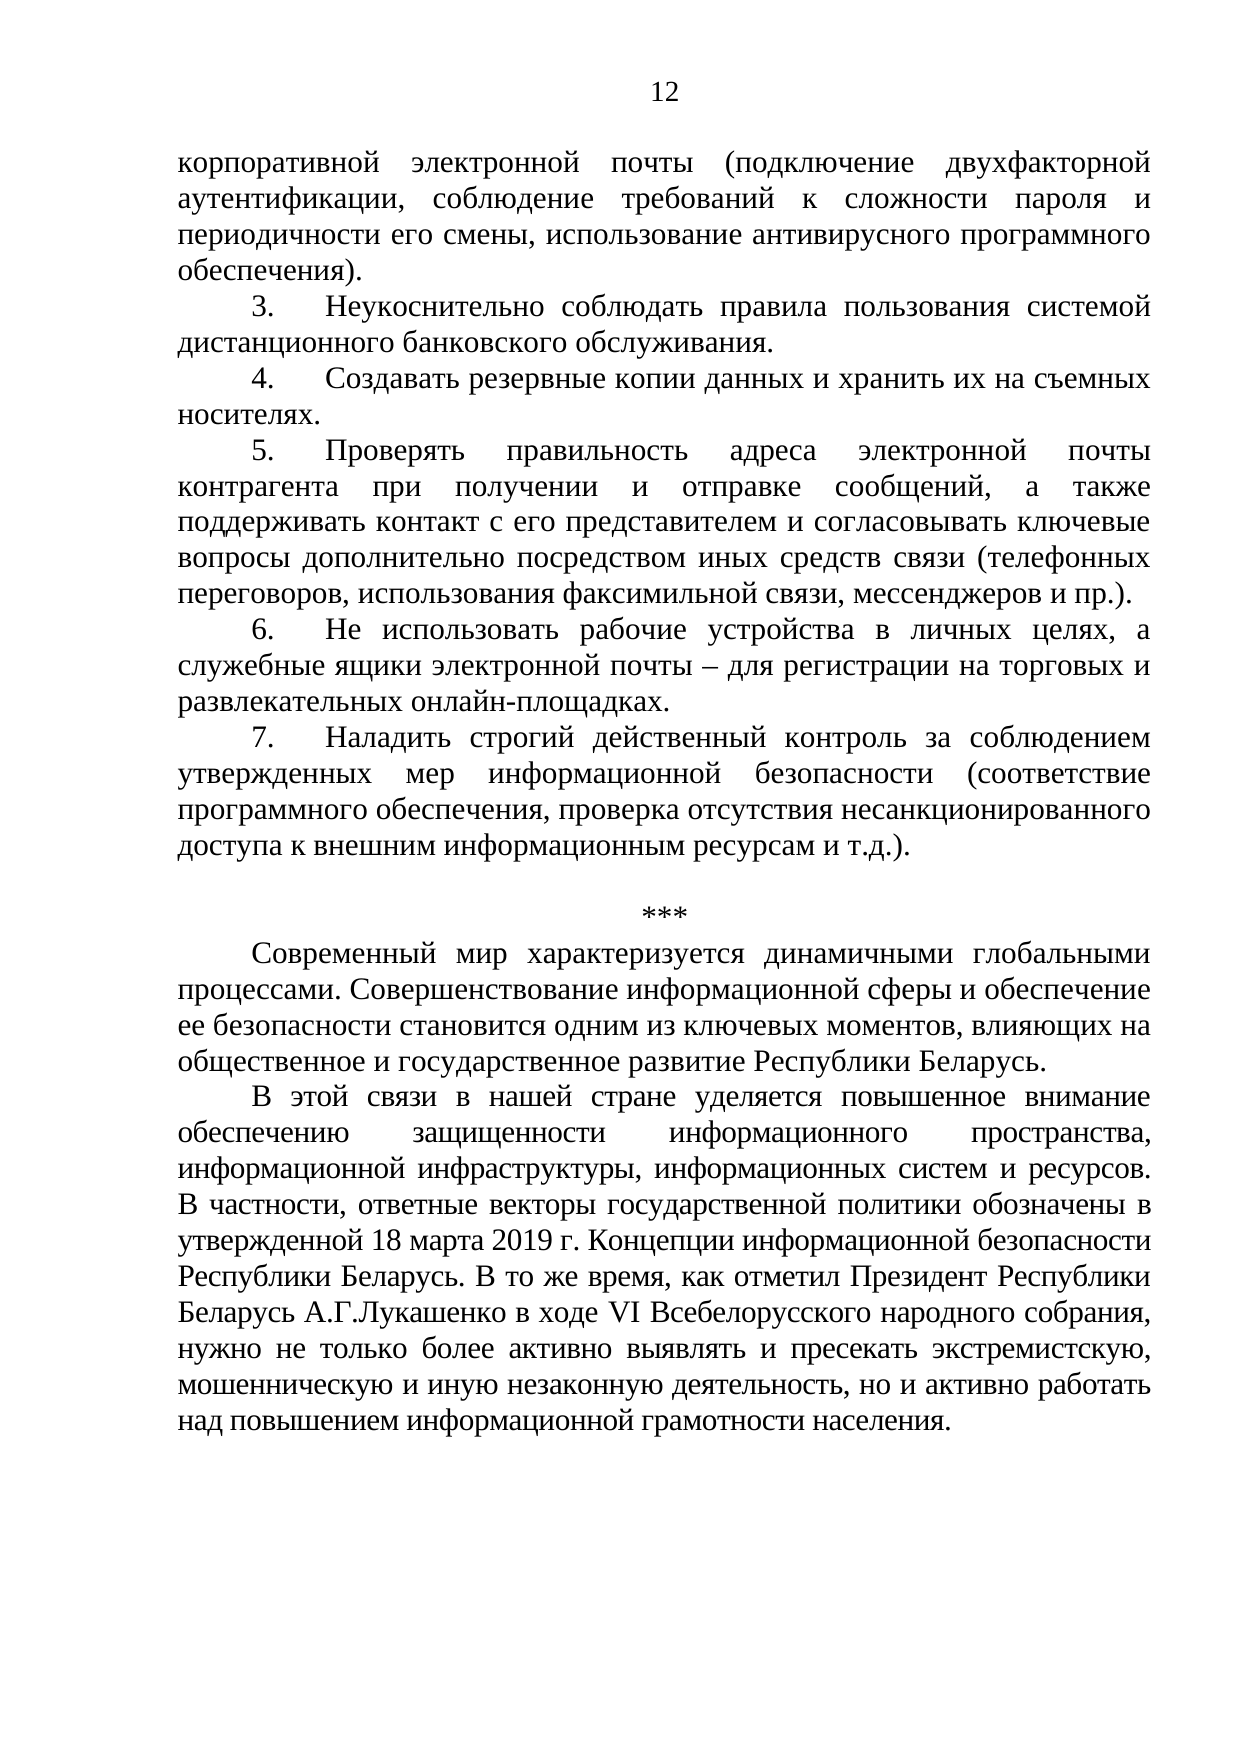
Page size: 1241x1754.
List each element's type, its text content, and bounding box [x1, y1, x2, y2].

list Наладить строгий действенный контроль за соблюдением утвержденных мер информационной безопасности (соответствие программного обеспечения, проверка отсутствия несанкционированного доступа к внешним информационным ресурсам и т.д.). [177, 718, 1152, 862]
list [177, 143, 1152, 287]
list Проверять правильность адреса электронной почты контрагента при получении и отправке сообщений, а также поддерживать контакт с его представителем и согласовывать ключевые вопросы дополнительно посредством иных средств связи (телефонных переговоров, использования факсимильной связи, мессенджеров и пр.). [177, 431, 1152, 611]
list Создавать резервные копии данных и хранить их на съемных носителях. [177, 359, 1152, 431]
list Неукоснительно соблюдать правила пользования системой дистанционного банковского обслуживания. [177, 287, 1152, 359]
text Современный мир характеризуется динамичными глобальными процессами. Совершенствование информационной сферы и обеспечение ее безопасности становится одним из ключевых моментов, влияющих на общественное и государственное развитие Республики Беларусь. [177, 934, 1152, 1078]
text В этой связи в нашей стране уделяется повышенное внимание обеспечению защищенности информационного пространства, информационной инфраструктуры, информационных систем и ресурсов. В частности, ответные векторы государственной политики обозначены в утвержденной 18 марта 2019 г. Концепции информационной безопасности Республики Беларусь. В то же время, как отметил Президент Республики Беларусь А.Г.Лукашенко в ходе VI Всебелорусского народного собрания, нужно не только более активно выявлять и пресекать экстремистскую, мошенническую и иную незаконную деятельность, но и активно работать над повышением информационной грамотности населения. [177, 1078, 1152, 1437]
text *** [177, 898, 1152, 934]
list Не использовать рабочие устройства в личных целях, а служебные ящики электронной почты – для регистрации на торговых и развлекательных онлайн-площадках. [177, 611, 1152, 718]
